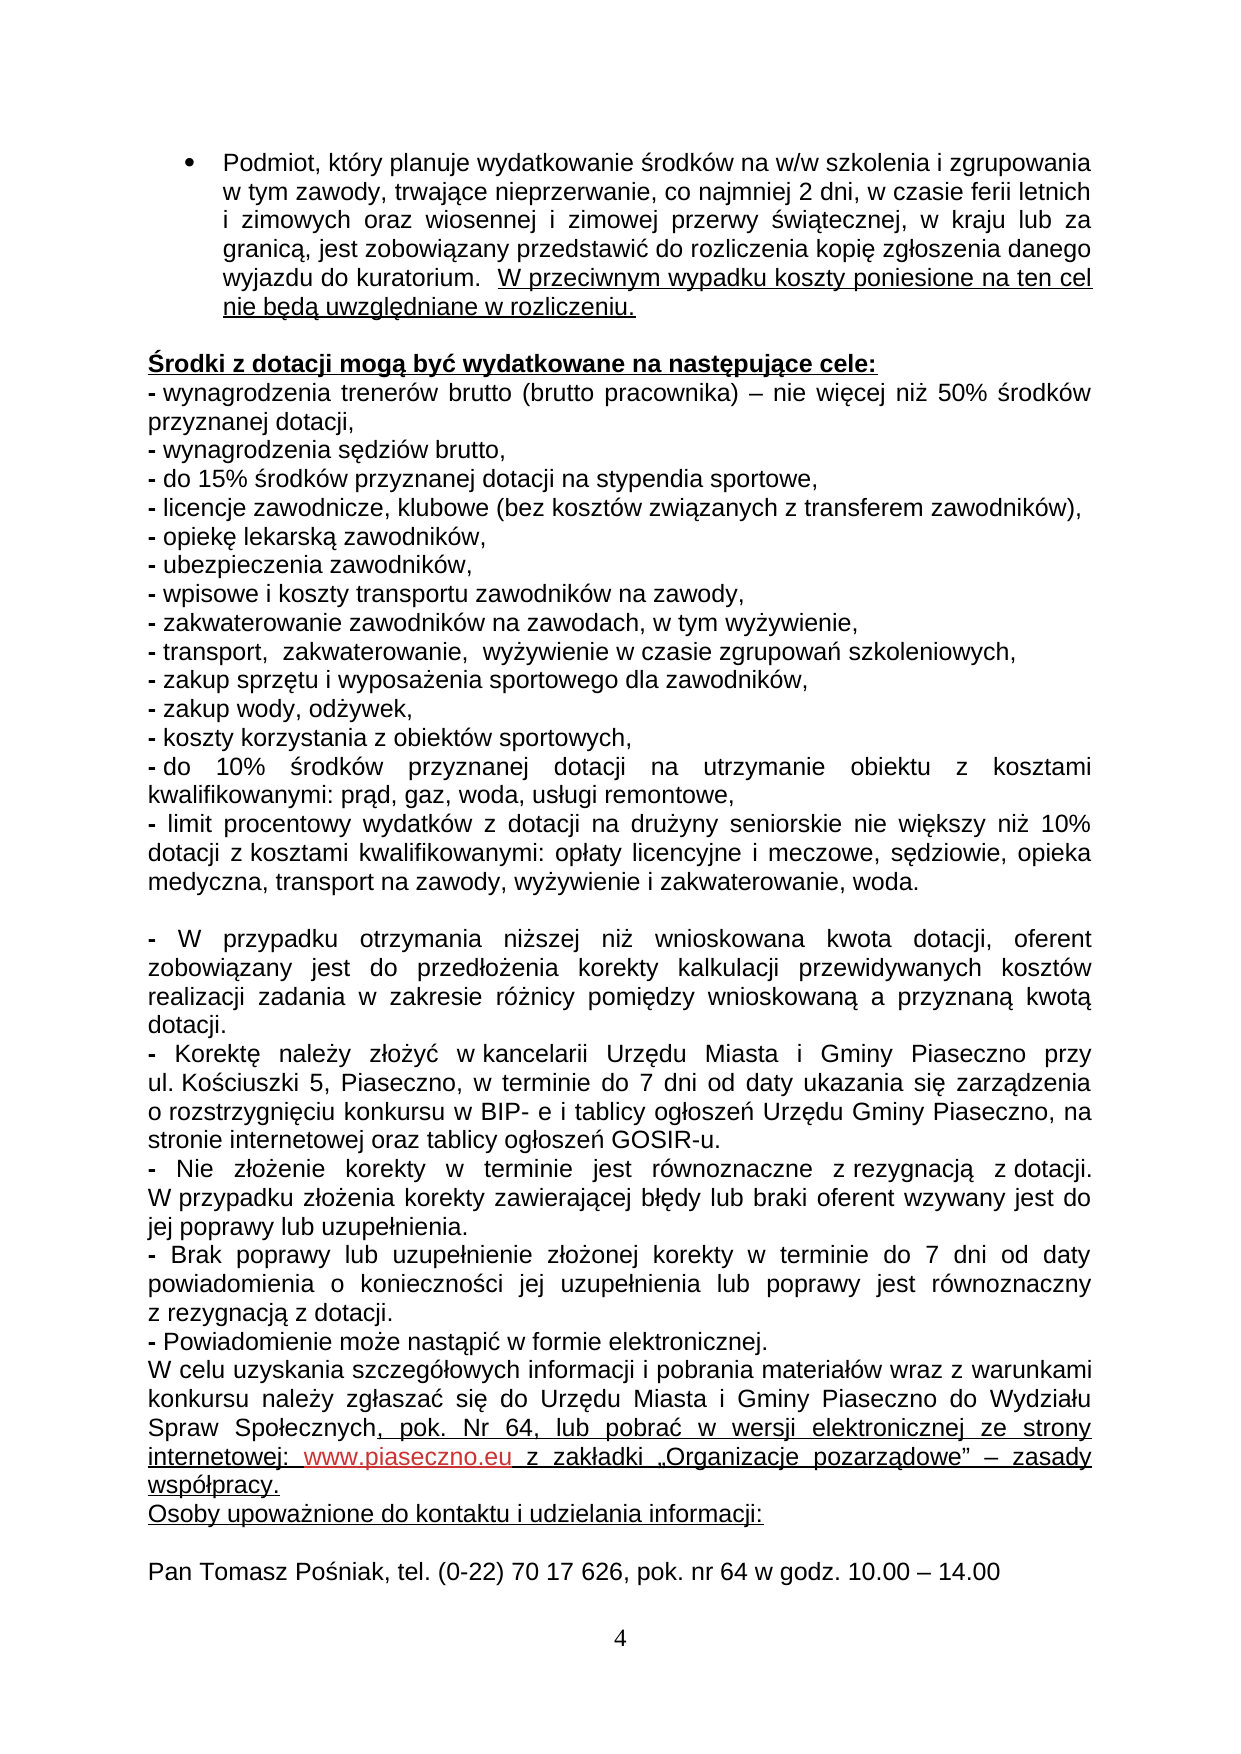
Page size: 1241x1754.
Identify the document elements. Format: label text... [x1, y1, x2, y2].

text - Brak poprawy lub uzupełnienie złożonej korekty w terminie do 7 dni od daty powiadomienia o konieczności jej uzupełnienia lub poprawy jest równoznaczny z rezygnacją z dotacji. [148, 1240, 1093, 1326]
text - do 10% środków przyznanej dotacji na utrzymanie obiektu z kosztami kwalifikowanymi: prąd, gaz, woda, usługi remontowe, [148, 751, 1093, 809]
text - limit procentowy wydatków z dotacji na drużyny seniorskie nie większy niż 10% dotacji z kosztami kwalifikowanymi: opłaty licencyjne i meczowe, sędziowie, opieka medyczna, transport na zawody, wyżywienie i zakwaterowanie, woda. [148, 809, 1093, 895]
text - wynagrodzenia sędziów brutto, [148, 435, 1093, 464]
text - transport, zakwaterowanie, wyżywienie w czasie zgrupowań szkoleniowych, [148, 636, 1093, 665]
text - do 15% środków przyznanej dotacji na stypendia sportowe, [148, 464, 1093, 493]
text - zakup sprzętu i wyposażenia sportowego dla zawodników, [148, 665, 1093, 694]
text Osoby upoważnione do kontaktu i udzielania informacji: [148, 1499, 1093, 1528]
text - zakup wody, odżywek, [148, 694, 1093, 723]
text - Korektę należy złożyć w kancelarii Urzędu Miasta i Gminy Piaseczno przy ul. Kościuszki 5, Piaseczno, w terminie do 7 dni od daty ukazania się zarządzenia o rozstrzygnięciu konkursu w BIP- e i tablicy ogłoszeń Urzędu Gminy Piaseczno, na stronie internetowej oraz tablicy ogłoszeń GOSIR-u. [148, 1039, 1093, 1154]
text - Powiadomienie może nastąpić w formie elektronicznej. [148, 1326, 1093, 1355]
text W celu uzyskania szczegółowych informacji i pobrania materiałów wraz z warunkami konkursu należy zgłaszać się do Urzędu Miasta i Gminy Piaseczno do Wydziału Spraw Społecznych, pok. Nr 64, lub pobrać w wersji elektronicznej ze strony internetowej: www.piaseczno.eu z zakładki „Organizacje pozarządowe” – zasady współpracy. [148, 1355, 1093, 1499]
text - zakwaterowanie zawodników na zawodach, w tym wyżywienie, [148, 608, 1093, 636]
text Pan Tomasz Pośniak, tel. (0-22) 70 17 626, pok. nr 64 w godz. 10.00 – 14.00 [148, 1556, 1093, 1585]
text Środki z dotacji mogą być wydatkowane na następujące cele: [148, 349, 1093, 378]
text - W przypadku otrzymania niższej niż wnioskowana kwota dotacji, oferent zobowiązany jest do przedłożenia korekty kalkulacji przewidywanych kosztów realizacji zadania w zakresie różnicy pomiędzy wnioskowaną a przyznaną kwotą dotacji. [148, 924, 1093, 1039]
text - wynagrodzenia trenerów brutto (brutto pracownika) – nie więcej niż 50% środków przyznanej dotacji, [148, 378, 1093, 435]
text - ubezpieczenia zawodników, [148, 550, 1093, 579]
text - licencje zawodnicze, klubowe (bez kosztów związanych z transferem zawodników), [148, 493, 1093, 521]
text - opiekę lekarską zawodników, [148, 521, 1093, 550]
list Podmiot, który planuje wydatkowanie środków na w/w szkolenia i zgrupowania w tym zawody, trwające nieprzerwanie, co najmniej 2 dni, w czasie ferii letnich i zimowych oraz wiosennej i zimowej przerwy świątecznej, w kraju lub za granicą, jest zobowiązany przedstawić do rozliczenia kopię zgłoszenia danego wyjazdu do kuratorium. W przeciwnym wypadku koszty poniesione na ten cel nie będą uwzględniane w rozliczeniu. [185, 148, 1093, 320]
text - wpisowe i koszty transportu zawodników na zawody, [148, 579, 1093, 608]
text - Nie złożenie korekty w terminie jest równoznaczne z rezygnacją z dotacji. W przypadku złożenia korekty zawierającej błędy lub braki oferent wzywany jest do jej poprawy lub uzupełnienia. [148, 1154, 1093, 1240]
text - koszty korzystania z obiektów sportowych, [148, 723, 1093, 751]
